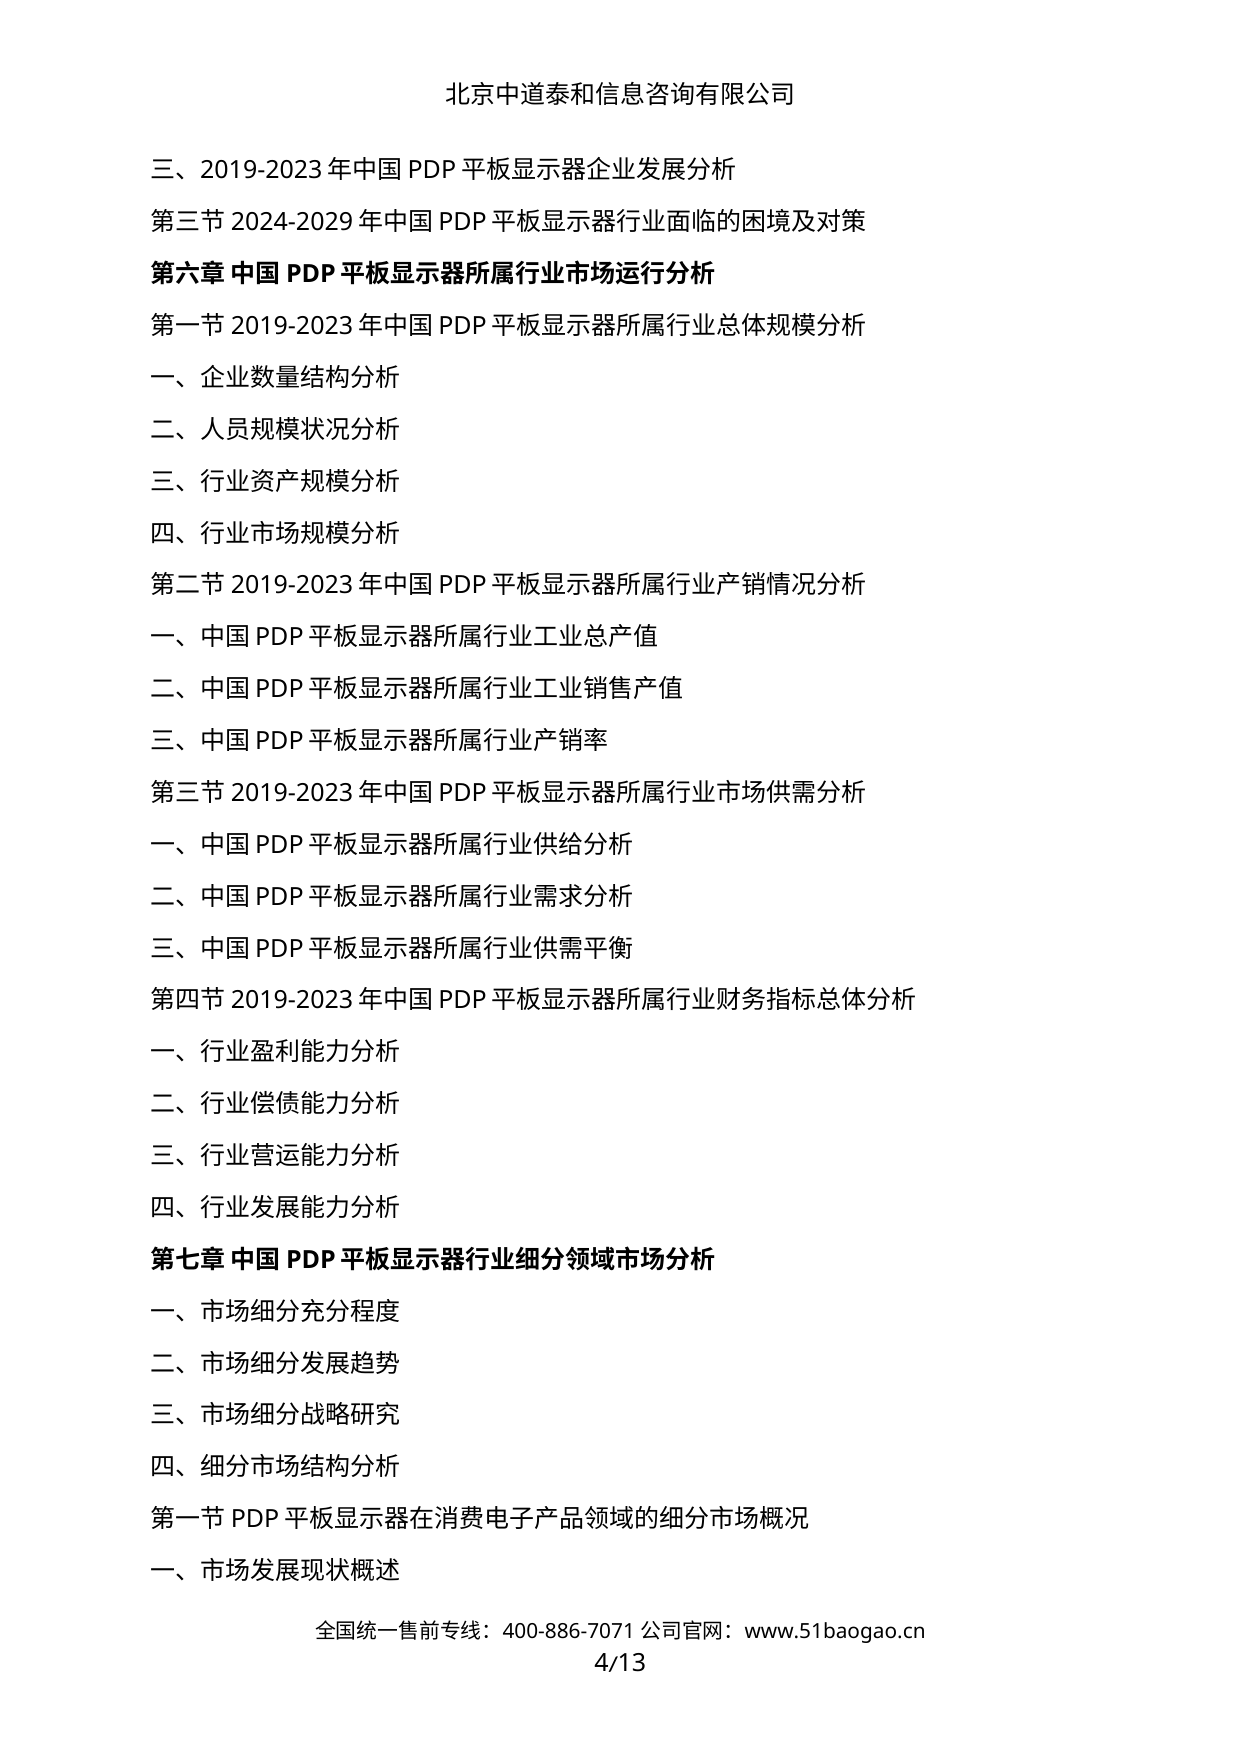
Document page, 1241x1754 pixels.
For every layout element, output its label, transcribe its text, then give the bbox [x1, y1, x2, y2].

text 四、细分市场结构分析 [150, 1447, 1090, 1483]
text 三、中国PDP平板显示器所属行业产销率 [150, 721, 1090, 757]
text 三、中国PDP平板显示器所属行业供需平衡 [150, 928, 1090, 964]
text 二、中国PDP平板显示器所属行业工业销售产值 [150, 669, 1090, 705]
text 第三节 2024-2029年中国PDP平板显示器行业面临的困境及对策 [150, 202, 1090, 238]
text 一、企业数量结构分析 [150, 357, 1090, 394]
text 一、中国PDP平板显示器所属行业工业总产值 [150, 617, 1090, 653]
text 三、市场细分战略研究 [150, 1395, 1090, 1431]
text 第四节 2019-2023年中国PDP平板显示器所属行业财务指标总体分析 [150, 980, 1090, 1016]
text 三、行业资产规模分析 [150, 461, 1090, 497]
text 一、市场发展现状概述 [150, 1551, 1090, 1587]
text 一、行业盈利能力分析 [150, 1032, 1090, 1068]
text 第一节 PDP平板显示器在消费电子产品领域的细分市场概况 [150, 1499, 1090, 1535]
text 二、中国PDP平板显示器所属行业需求分析 [150, 876, 1090, 912]
text 一、市场细分充分程度 [150, 1291, 1090, 1327]
text 二、人员规模状况分析 [150, 409, 1090, 446]
text 第六章 中国PDP平板显示器所属行业市场运行分析 [150, 254, 1090, 290]
text 三、行业营运能力分析 [150, 1136, 1090, 1172]
text 四、行业发展能力分析 [150, 1187, 1090, 1224]
text 一、中国PDP平板显示器所属行业供给分析 [150, 824, 1090, 861]
text 二、行业偿债能力分析 [150, 1084, 1090, 1120]
text 第三节 2019-2023年中国PDP平板显示器所属行业市场供需分析 [150, 772, 1090, 809]
text 第一节 2019-2023年中国PDP平板显示器所属行业总体规模分析 [150, 306, 1090, 342]
text 第二节 2019-2023年中国PDP平板显示器所属行业产销情况分析 [150, 565, 1090, 601]
text 二、市场细分发展趋势 [150, 1343, 1090, 1379]
text 四、行业市场规模分析 [150, 513, 1090, 549]
text 第七章 中国PDP平板显示器行业细分领域市场分析 [150, 1239, 1090, 1276]
text 三、2019-2023年中国PDP平板显示器企业发展分析 [150, 150, 1090, 186]
